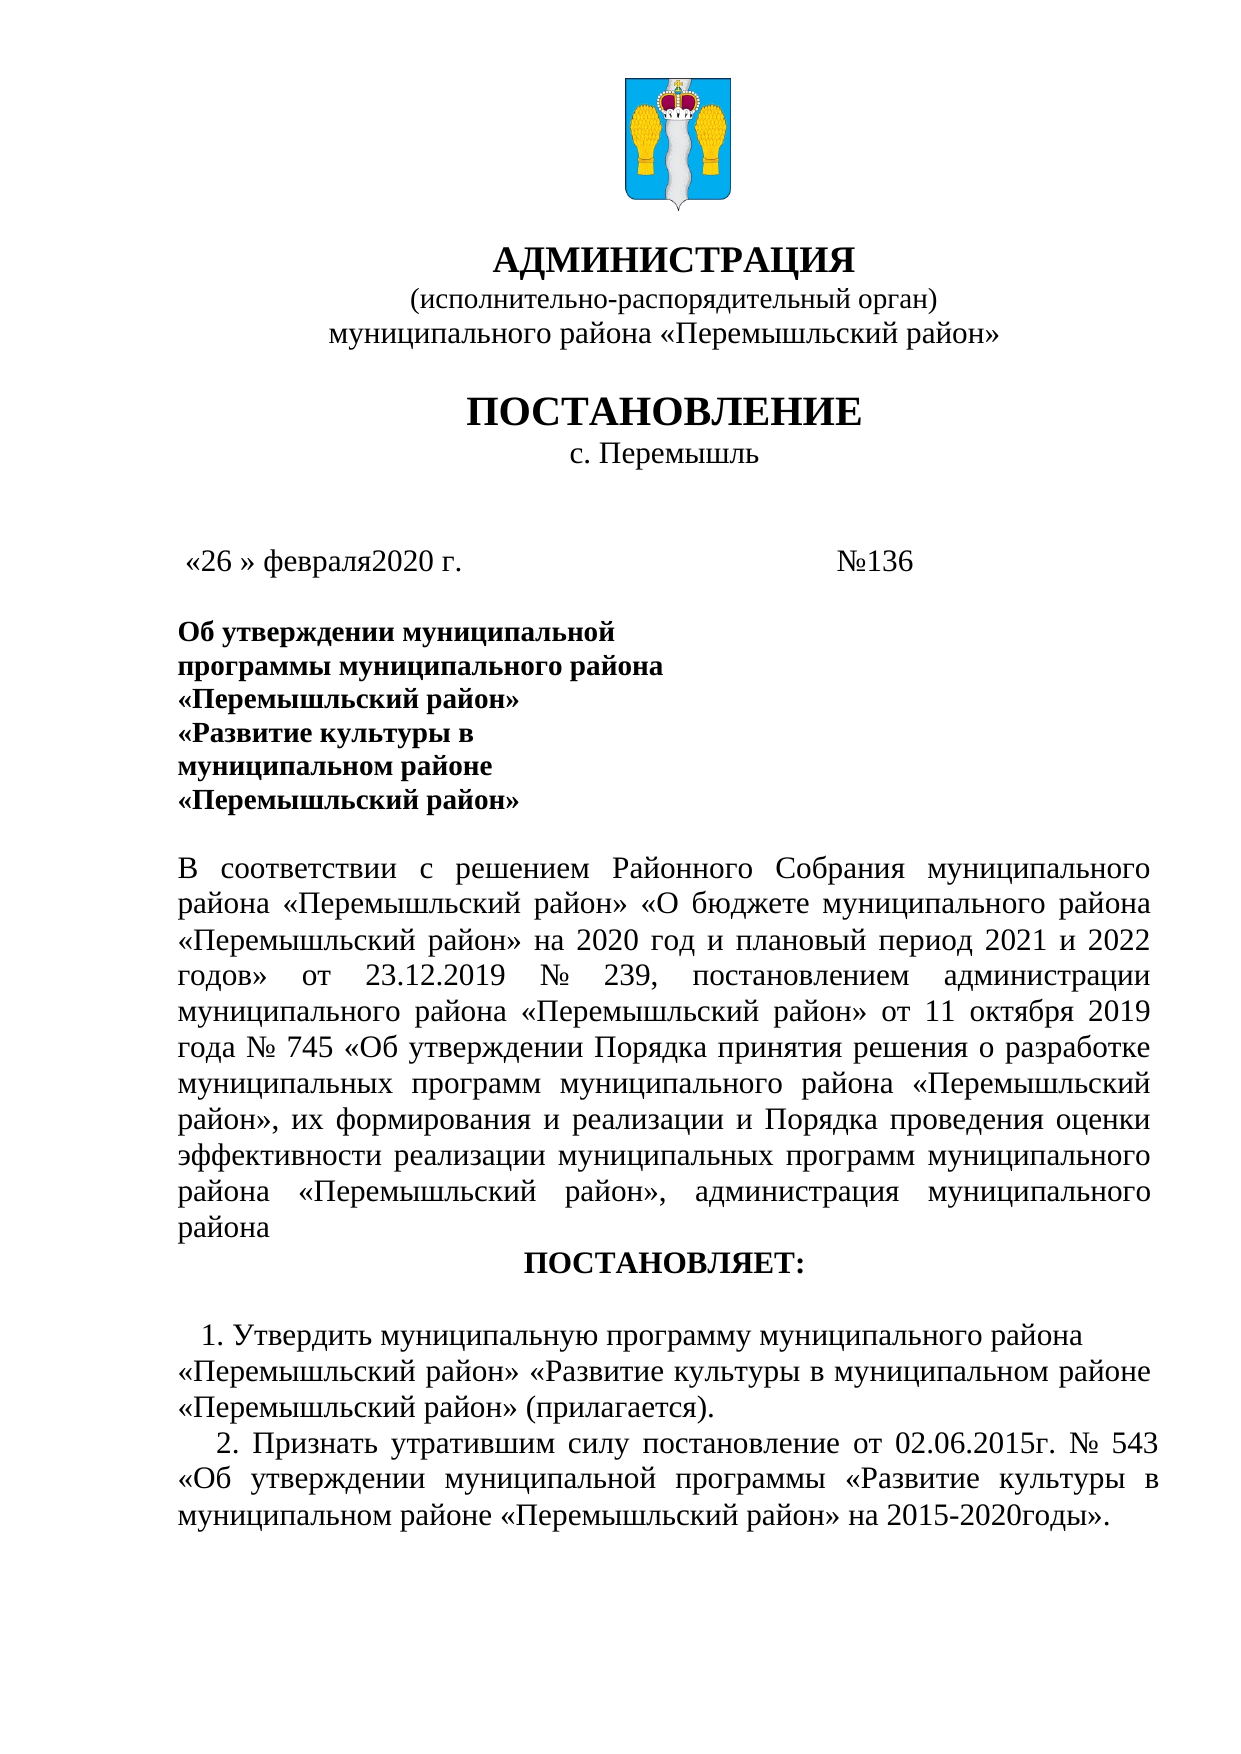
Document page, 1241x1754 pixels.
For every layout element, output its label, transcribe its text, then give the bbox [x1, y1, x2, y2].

title АДМИНИСТРАЦИЯ [196, 238, 1152, 281]
title В соответствии с решением Районного Собрания муниципального района «Перемышльский район» «О бюджете муниципального района «Перемышльский район» на 2020 год и плановый период 2021 и 2022 годов» от 23.12.2019 № 239, постановлением администрации муниципального района «Перемышльский район» от 11 октября 2019 года № 745 «Об утверждении Порядка принятия решения о разработке муниципальных программ муниципального района «Перемышльский район», их формирования и реализации и Порядка проведения оценки эффективности реализации муниципальных программ муниципального района «Перемышльский район», администрация муниципального района [177, 849, 1152, 1244]
picture [630, 104, 662, 175]
text программы муниципального района [177, 648, 1152, 681]
title «26 » февраля2020 г. №136 [177, 542, 1152, 578]
text «Развитие культуры в [177, 715, 1152, 748]
title с. Перемышль [177, 434, 1152, 470]
title ПОСТАНОВЛЕНИЕ [177, 386, 1152, 434]
title Об утверждении муниципальной [177, 614, 1152, 648]
title ПОСТАНОВЛЯЕТ: [177, 1244, 1152, 1280]
title муниципального района «Перемышльский район» [177, 314, 1152, 351]
text 2. Признать утратившим силу постановление от 02.06.2015г. № 543 «Об утверждении муниципальной программы «Развитие культуры в муниципальном районе «Перемышльский район» на 2015-2020годы». [177, 1424, 1160, 1532]
text «Перемышльский район» «Развитие культуры в муниципальном районе «Перемышльский район» (прилагается). [177, 1352, 1152, 1424]
text «Перемышльский район» [177, 782, 1152, 815]
title (исполнительно-распорядительный орган) [196, 281, 1152, 314]
text «Перемышльский район» [177, 681, 1152, 715]
picture [625, 78, 731, 211]
text 1. Утвердить муниципальную программу муниципального района [177, 1316, 1152, 1352]
text муниципальном районе [177, 748, 1152, 782]
